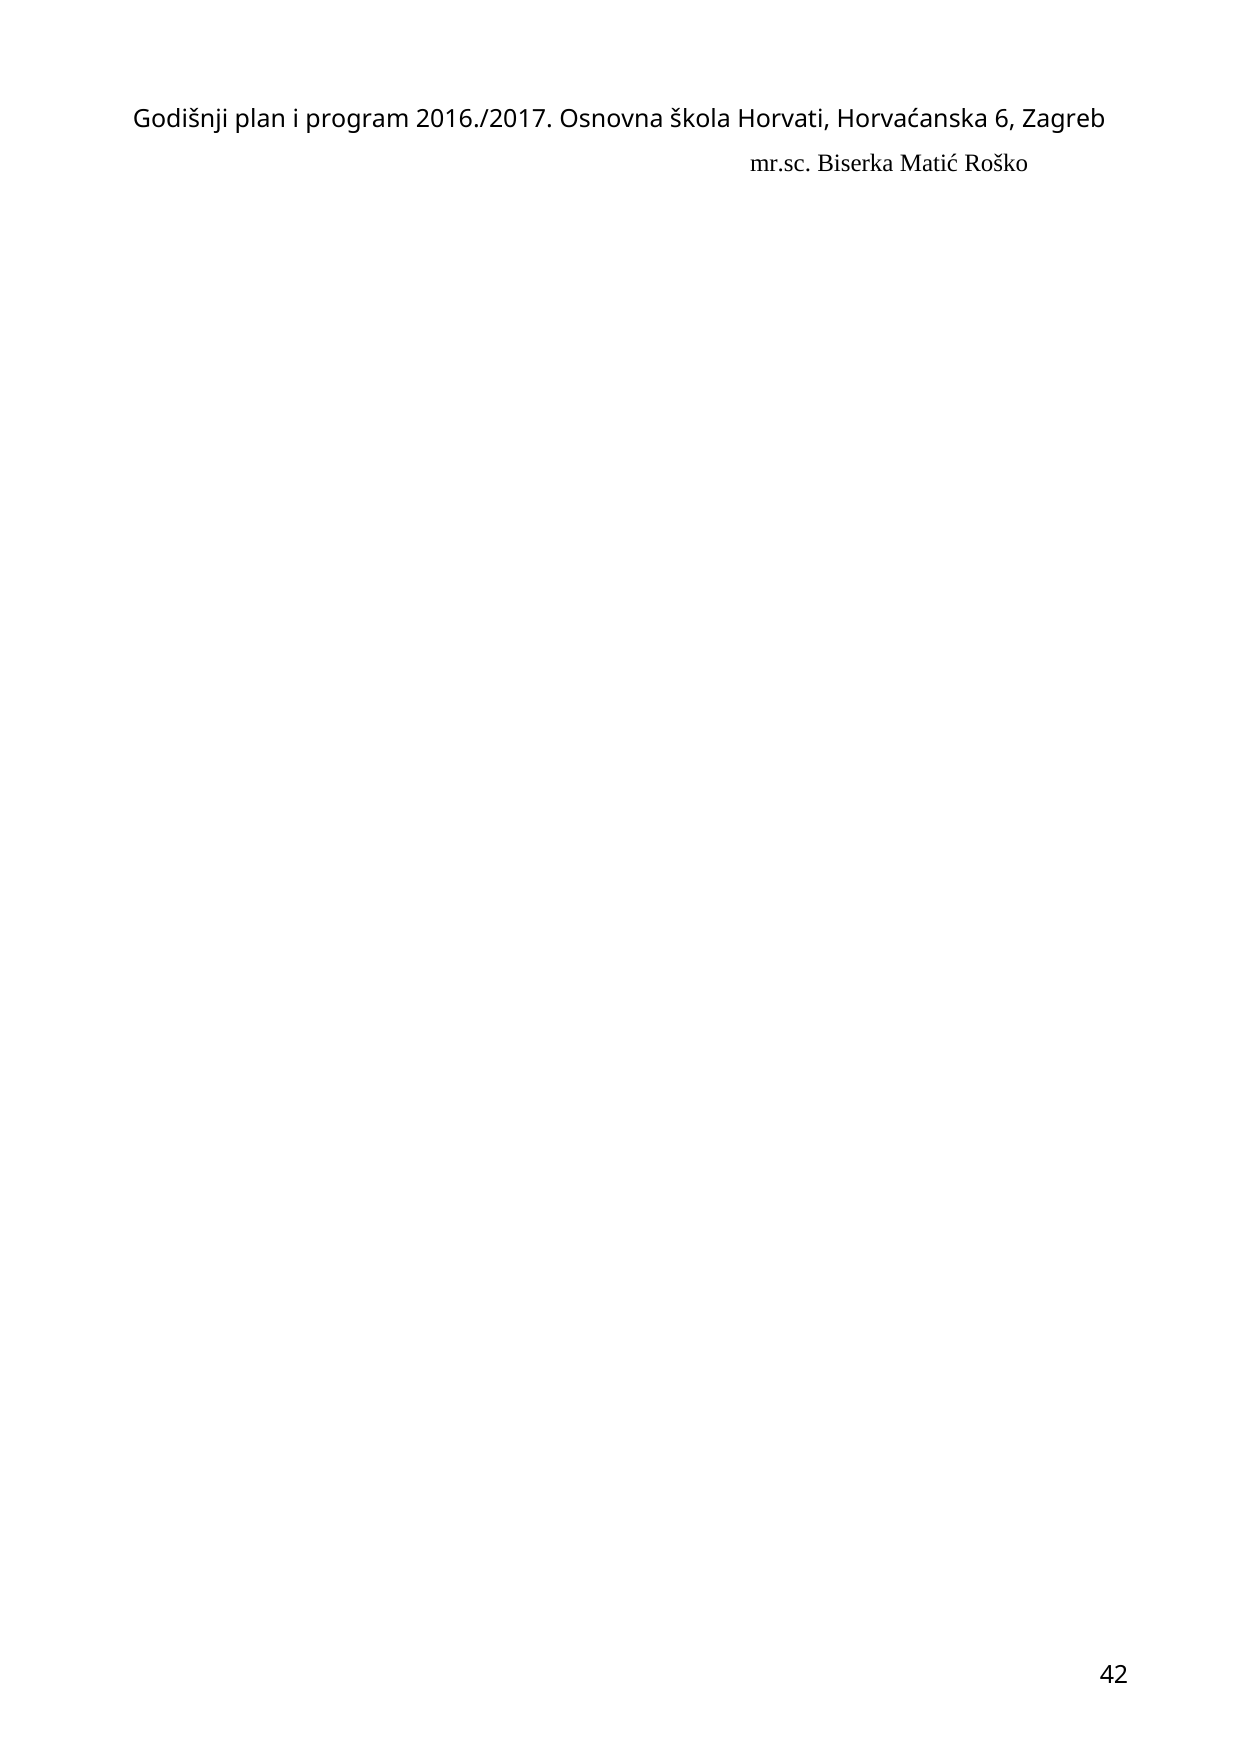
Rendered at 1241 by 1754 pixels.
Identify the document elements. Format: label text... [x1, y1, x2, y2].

text mr.sc. Biserka Matić Roško [201, 148, 1128, 176]
